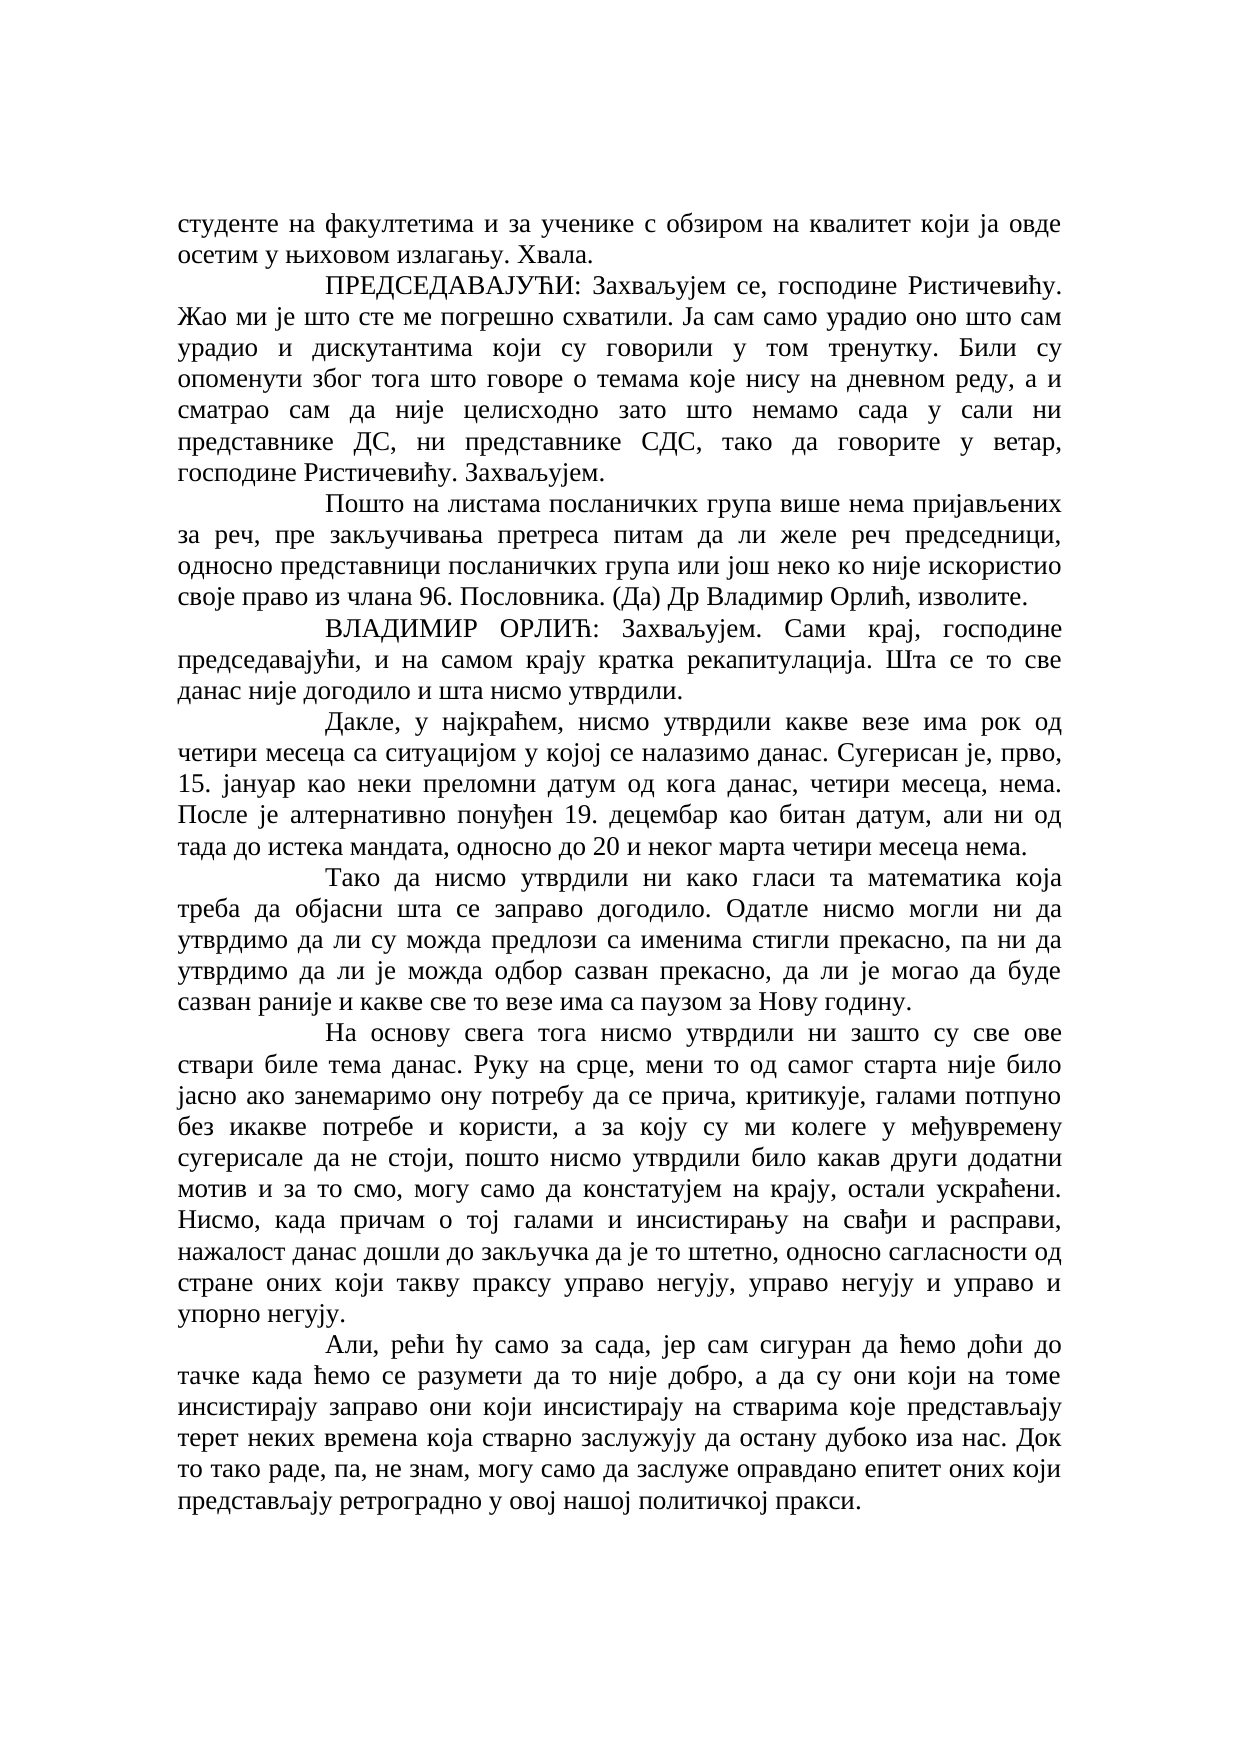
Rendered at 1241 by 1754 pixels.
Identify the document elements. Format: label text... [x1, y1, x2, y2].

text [177, 207, 1063, 269]
text ВЛАДИМИР ОРЛИЋ: Захваљујем. Сами крај, господине председавајући, и на самом крају кратка рекапитулација. Шта се то све данас није догодило и шта нисмо утврдили. [177, 612, 1063, 705]
text Тако да нисмо утврдили ни како гласи та математика која треба да објасни шта се заправо догодило. Одатле нисмо могли ни да утврдимо да ли су можда предлози са именима стигли прекасно, па ни да утврдимо да ли је можда одбор сазван прекасно, да ли је могао да буде сазван раније и какве све то везе има са паузом за Нову годину. [177, 861, 1063, 1017]
text На основу свега тога нисмо утврдили ни зашто су све ове ствари биле тема данас. Руку на срце, мени то од самог старта није било јасно ако занемаримо ону потребу да се прича, критикује, галами потпуно без икакве потребе и користи, а за коју су ми колеге у међувремену сугерисале да не стоји, пошто нисмо утврдили било какав други додатни мотив и за то смо, могу само да констатујем на крају, остали ускраћени. Нисмо, када причам о тој галами и инсистирању на свађи и расправи, нажалост данас дошли до закључка да је то штетно, односно сагласности од стране оних који такву праксу управо негују, управо негују и управо и упорно негују. [177, 1017, 1063, 1328]
text Пошто на листама посланичких група више нема пријављених за реч, пре закључивања претреса питам да ли желе реч председници, односно представници посланичких група или још неко ко није искористио своје право из члана 96. Пословника. (Да) Др Владимир Орлић, изволите. [177, 487, 1063, 612]
text ПРЕДСЕДАВАЈУЋИ: Захваљујем се, господине Ристичевићу. Жао ми је што сте ме погрешно схватили. Ја сам само урадио оно што сам урадио и дискутантима који су говорили у том тренутку. Били су опоменути због тога што говоре о темама које нису на дневном реду, а и сматрао сам да није целисходно зато што немамо сада у сали ни представнике ДС, ни представнике СДС, тако да говорите у ветар, господине Ристичевићу. Захваљујем. [177, 269, 1063, 487]
text Али, рећи ћу само за сада, јер сам сигуран да ћемо доћи до тачке када ћемо се разумети да то није добро, а да су они који на томе инсистирају заправо они који инсистирају на стварима које представљају терет неких времена која стварно заслужују да остану дубоко иза нас. Док то тако раде, па, не знам, могу само да заслуже оправдано епитет оних који представљају ретроградно у овој нашој политичкој пракси. [177, 1328, 1063, 1515]
text Дакле, у најкраћем, нисмо утврдили какве везе има рок од четири месеца са ситуацијом у којој се налазимо данас. Сугерисан је, прво, 15. јануар као неки преломни датум од кога данас, четири месеца, нема. После је алтернативно понуђен 19. децембар као битан датум, али ни од тада до истека мандата, односно до 20 и неког марта четири месеца нема. [177, 705, 1063, 861]
